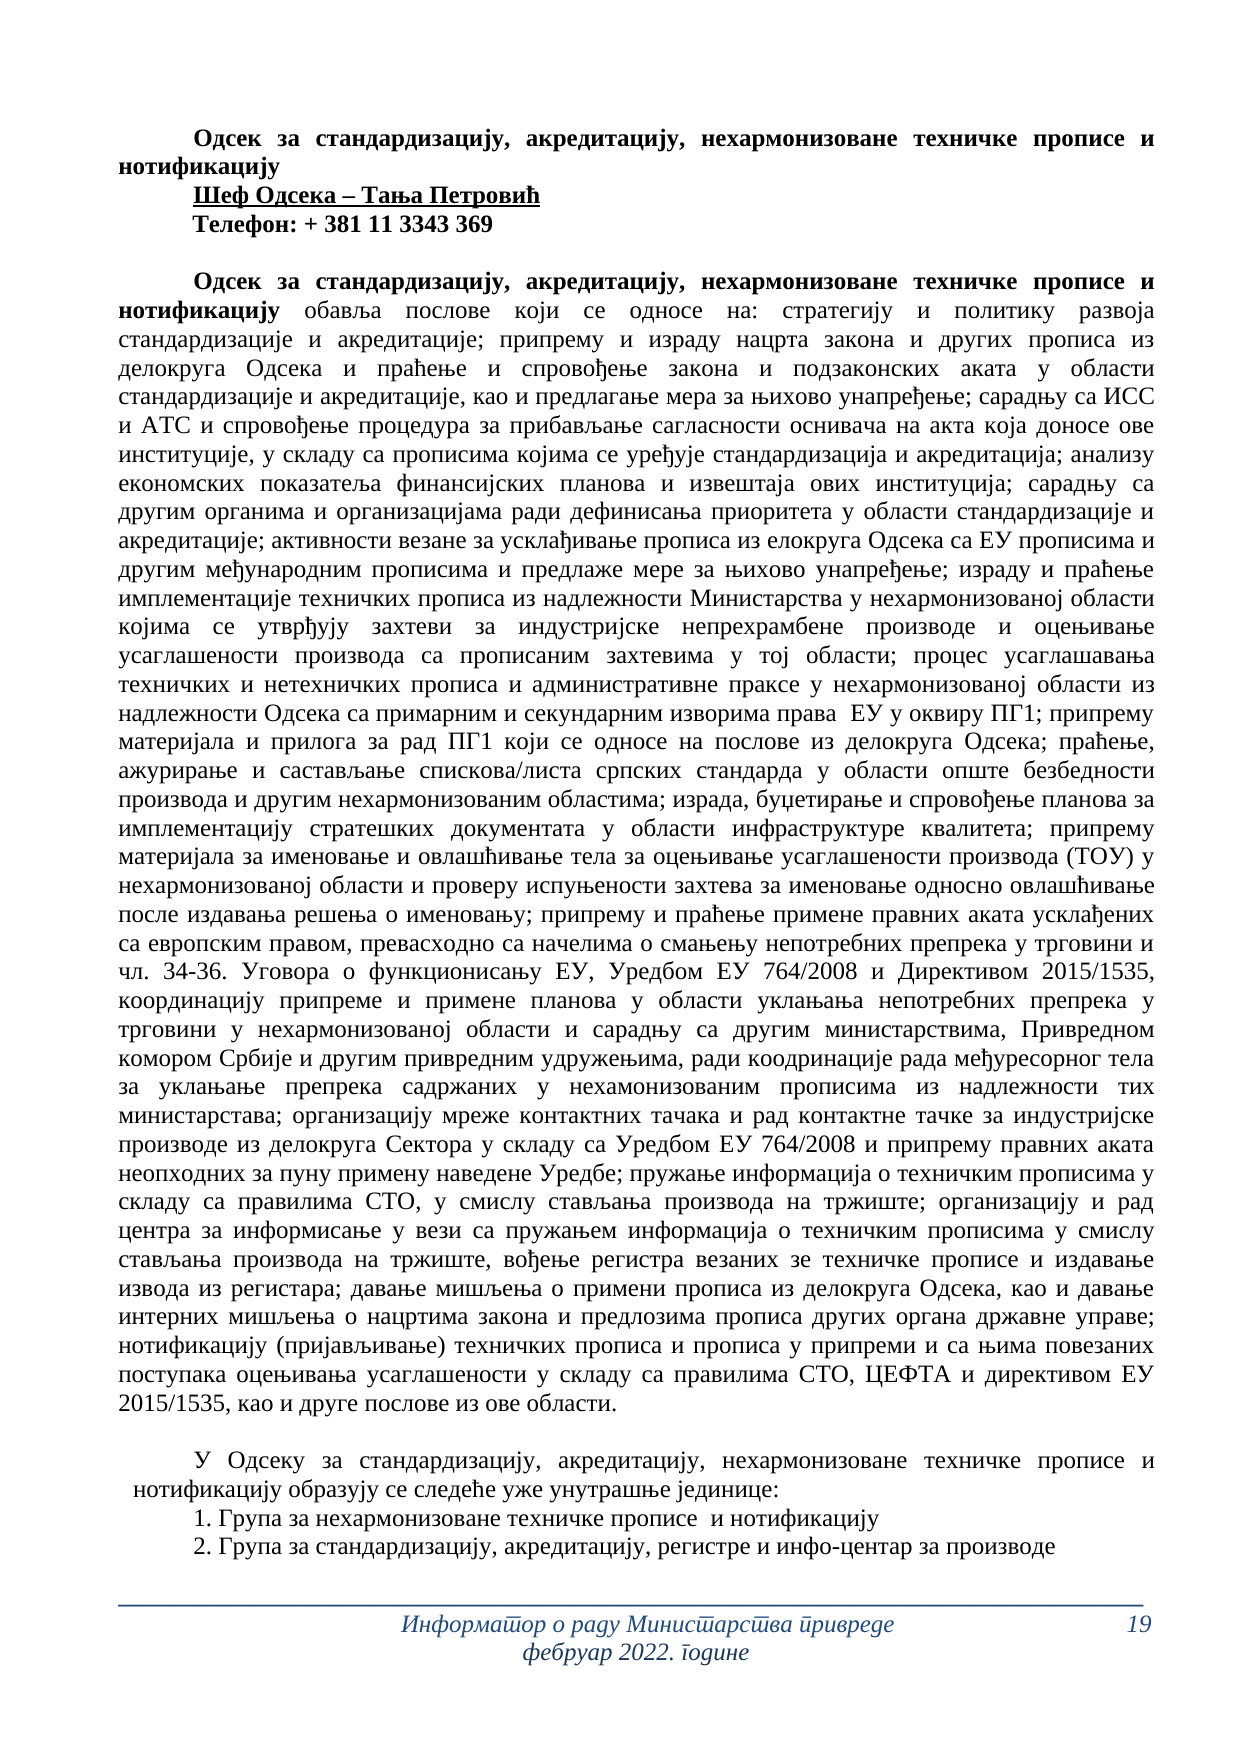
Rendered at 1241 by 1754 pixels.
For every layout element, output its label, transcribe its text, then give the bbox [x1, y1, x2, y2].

text Шеф Одсека – Тања Петровић [118, 180, 1156, 209]
text У Одсеку за стандардизацију, акредитацију, нехармонизоване техничке прописе и нотификацију образују се следећe уже унутрашњe јединицe: [133, 1445, 1156, 1503]
text 2. Група за стандардизацију, акредитацију, регистре и инфо-центар за производе [118, 1531, 1156, 1560]
text 1. Група за нехармонизоване техничке прописе и нотификацију [118, 1503, 1156, 1531]
text Телефон: + 381 11 3343 369 [118, 209, 1156, 238]
text Одсек за стандардизацију, акредитацију, нехармонизоване техничке прописе и нотификацију обавља послове који се односе на: стратегију и политику развоја стандардизације и акредитације; припрему и израду нацрта закона и других прописа из делокруга Одсека и праћење и спровођење закона и подзаконских аката у области стандардизације и акредитације, као и предлагање мера за њихово унапређење; сарадњу са ИСС и АТС и спровођење процедура за прибављање сагласности оснивача на акта која доносе ове институције, у складу са прописима којима се уређује стандардизација и акредитација; анализу економских показатеља финансијских планова и извештаја ових институција; сарадњу са другим органима и организацијама ради дефинисања приоритета у области стандардизације и акредитације; активности везане за усклађивање прописа из елокруга Одсека са ЕУ прописима и другим међународним прописима и предлаже мере за њихово унапређење; израду и праћење имплементације техничких прописа из надлежности Министарства у нехармонизованој области којима се утврђују захтеви за индустријске непрехрамбене производе и оцењивање усаглашености производа са прописаним захтевима у тој области; процес усаглашавања техничких и нетехничких прописа и административне праксе у нехармонизованој области из надлежности Одсека са примарним и секундарним изворима права ЕУ у оквиру ПГ1; припрему материјала и прилога за рад ПГ1 који се односе на послове из делокруга Одсека; праћење, ажурирање и састављање спискова/листа српских стандарда у области опште безбедности производа и другим нехармонизованим областима; израда, буџетирање и спровођење планова за имплементацију стратешких документата у области инфраструктуре квалитета; припрему материјала за именовање и овлашћивање тела за оцењивање усаглашености производа (ТОУ) у нехармонизованој области и проверу испуњености захтева за именовање односно овлашћивање после издавања решења о именовању; припрему и праћење примене правних аката усклађених са европским правом, превасходно са начелима о смањењу непотребних препрека у трговини и чл. 34-36. Уговора о функционисању ЕУ, Уредбом ЕУ 764/2008 и Директивом 2015/1535, координацију припреме и примене планова у области уклањања непотребних препрека у трговини у нехармонизованој области и сарадњу са другим министарствима, Привредном комором Србије и другим привредним удружењима, ради коодринације рада међуресорног тела за уклањање препрека садржаних у нехамонизованим прописима из надлежности тих министарстава; организацију мреже контактних тачака и рад контактне тачке за индустријске производе из делокруга Сектора у складу са Уредбом ЕУ 764/2008 и припрему правних аката неопходних за пуну примену наведене Уредбе; пружање информација о техничким прописима у складу са правилима СТО, у смислу стављања производа на тржиште; организацију и рад центра за информисање у вези са пружањем информација о техничким прописима у смислу стављања производа на тржиште, вођење регистра везаних зе техничке прописе и издавање извода из регистара; давање мишљења о примени прописа из делокруга Одсека, као и давање интерних мишљења о нацртима закона и предлозима прописа других органа државне управе; нотификацију (пријављивање) техничких прописа и прописа у припреми и са њима повезаних поступака оцењивања усаглашености у складу са правилима СТО, ЦЕФТА и директивом ЕУ 2015/1535, као и друге послове из ове области. [118, 266, 1156, 1416]
text Одсек за стандардизацију, акредитацију, нехармонизоване техничке прописе и нотификацију [118, 123, 1156, 180]
